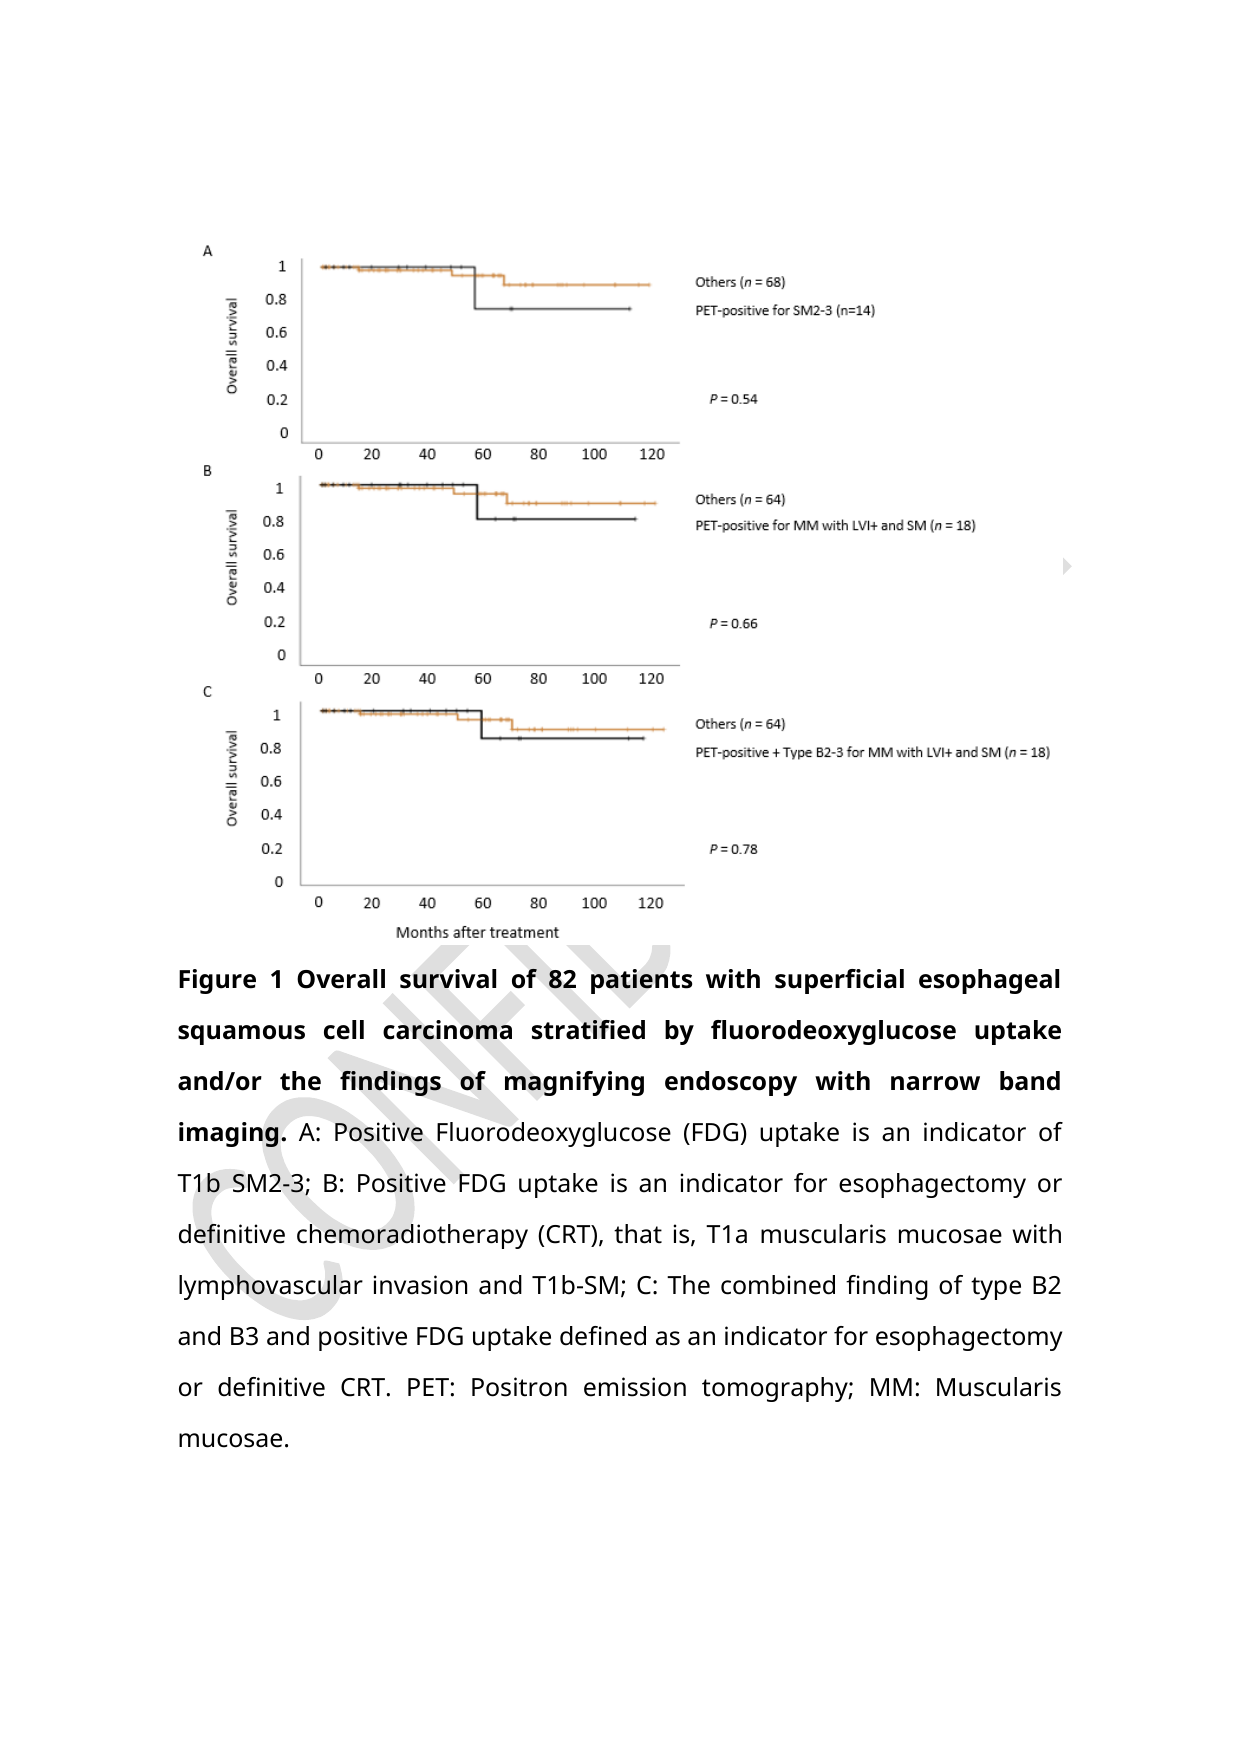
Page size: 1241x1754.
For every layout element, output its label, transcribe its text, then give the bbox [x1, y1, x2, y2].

text Figure 1 Overall survival of 82 patients with superficial esophageal squamous cell carcinoma stratified by fluorodeoxyglucose uptake and/or the findings of magnifying endoscopy with narrow band imaging. A: Positive Fluorodeoxyglucose (FDG) uptake is an indicator of T1b SM2-3; B: Positive FDG uptake is an indicator for esophagectomy or definitive chemoradiotherapy (CRT), that is, T1a muscularis mucosae with lymphovascular invasion and T1b-SM; C: The combined finding of type B2 and B3 and positive FDG uptake defined as an indicator for esophagectomy or definitive CRT. PET: Positron emission tomography; MM: Muscularis mucosae. [177, 961, 1063, 1455]
picture [177, 216, 1063, 945]
